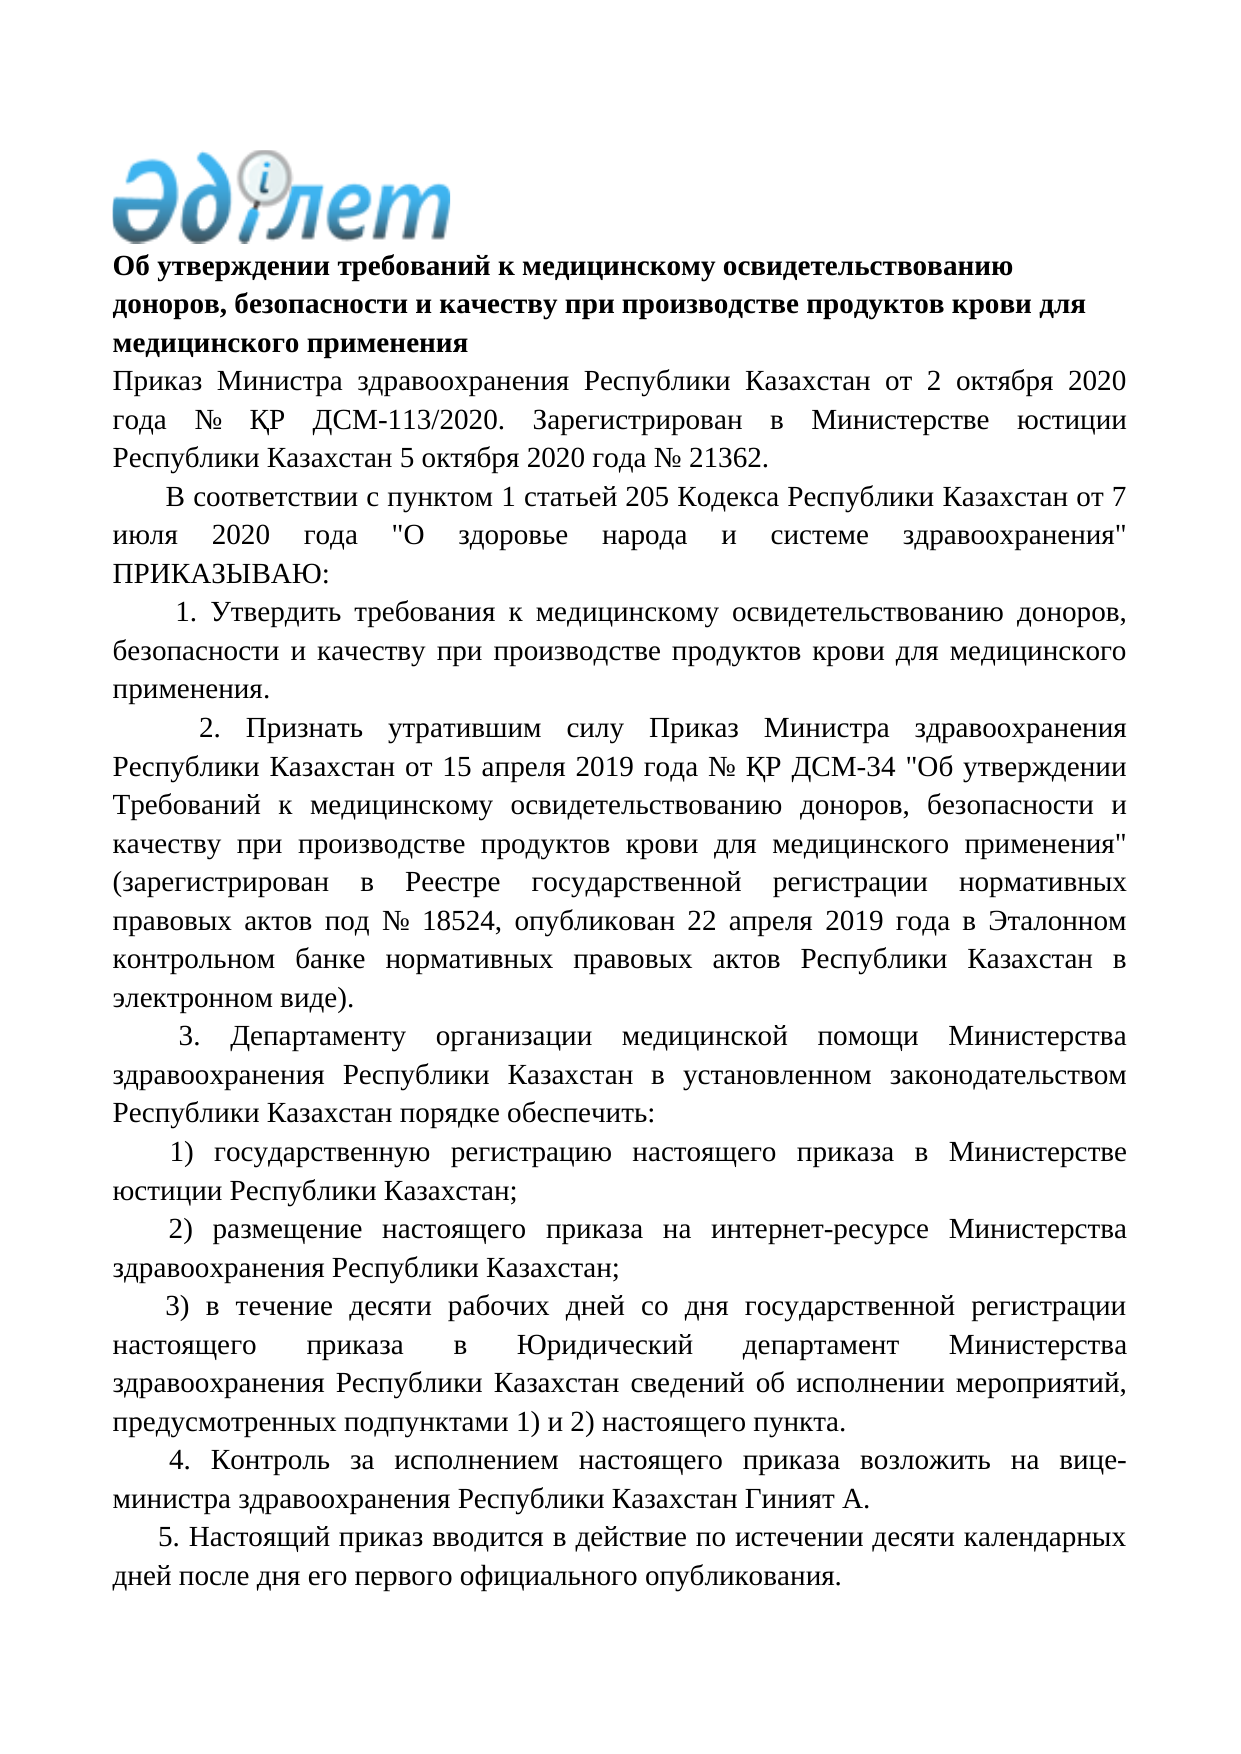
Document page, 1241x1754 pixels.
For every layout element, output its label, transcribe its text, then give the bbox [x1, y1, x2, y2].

text 1) государственную регистрацию настоящего приказа в Министерстве юстиции Республики Казахстан; [112, 1134, 1128, 1206]
text 3. Департаменту организации медицинской помощи Министерства здравоохранения Республики Казахстан в установленном законодательством Республики Казахстан порядке обеспечить: [112, 1018, 1128, 1129]
text Приказ Министра здравоохранения Республики Казахстан от 2 октября 2020 года № ҚР ДСМ-113/2020. Зарегистрирован в Министерстве юстиции Республики Казахстан 5 октября 2020 года № 21362. [112, 363, 1128, 474]
picture [112, 150, 451, 244]
text 2. Признать утратившим силу Приказ Министра здравоохранения Республики Казахстан от 15 апреля 2019 года № ҚР ДСМ-34 "Об утверждении Требований к медицинскому освидетельствованию доноров, безопасности и качеству при производстве продуктов крови для медицинского применения" (зарегистрирован в Реестре государственной регистрации нормативных правовых актов под № 18524, опубликован 22 апреля 2019 года в Эталонном контрольном банке нормативных правовых актов Республики Казахстан в электронном виде). [112, 710, 1128, 1013]
text В соответствии с пунктом 1 статьей 205 Кодекса Республики Казахстан от 7 июля 2020 года "О здоровье народа и системе здравоохранения" ПРИКАЗЫВАЮ: [112, 479, 1128, 589]
text 1. Утвердить требования к медицинскому освидетельствованию доноров, безопасности и качеству при производстве продуктов крови для медицинского применения. [112, 594, 1128, 705]
text 2) размещение настоящего приказа на интернет-ресурсе Министерства здравоохранения Республики Казахстан; [112, 1211, 1128, 1283]
text 4. Контроль за исполнением настоящего приказа возложить на вице-министра здравоохранения Республики Казахстан Гиният А. [112, 1442, 1128, 1514]
text 3) в течение десяти рабочих дней со дня государственной регистрации настоящего приказа в Юридический департамент Министерства здравоохранения Республики Казахстан сведений об исполнении мероприятий, предусмотренных подпунктами 1) и 2) настоящего пункта. [112, 1288, 1128, 1437]
text Об утверждении требований к медицинскому освидетельствованию доноров, безопасности и качеству при производстве продуктов крови для медицинского применения [112, 248, 1128, 358]
text 5. Настоящий приказ вводится в действие по истечении десяти календарных дней после дня его первого официального опубликования. [112, 1519, 1128, 1592]
